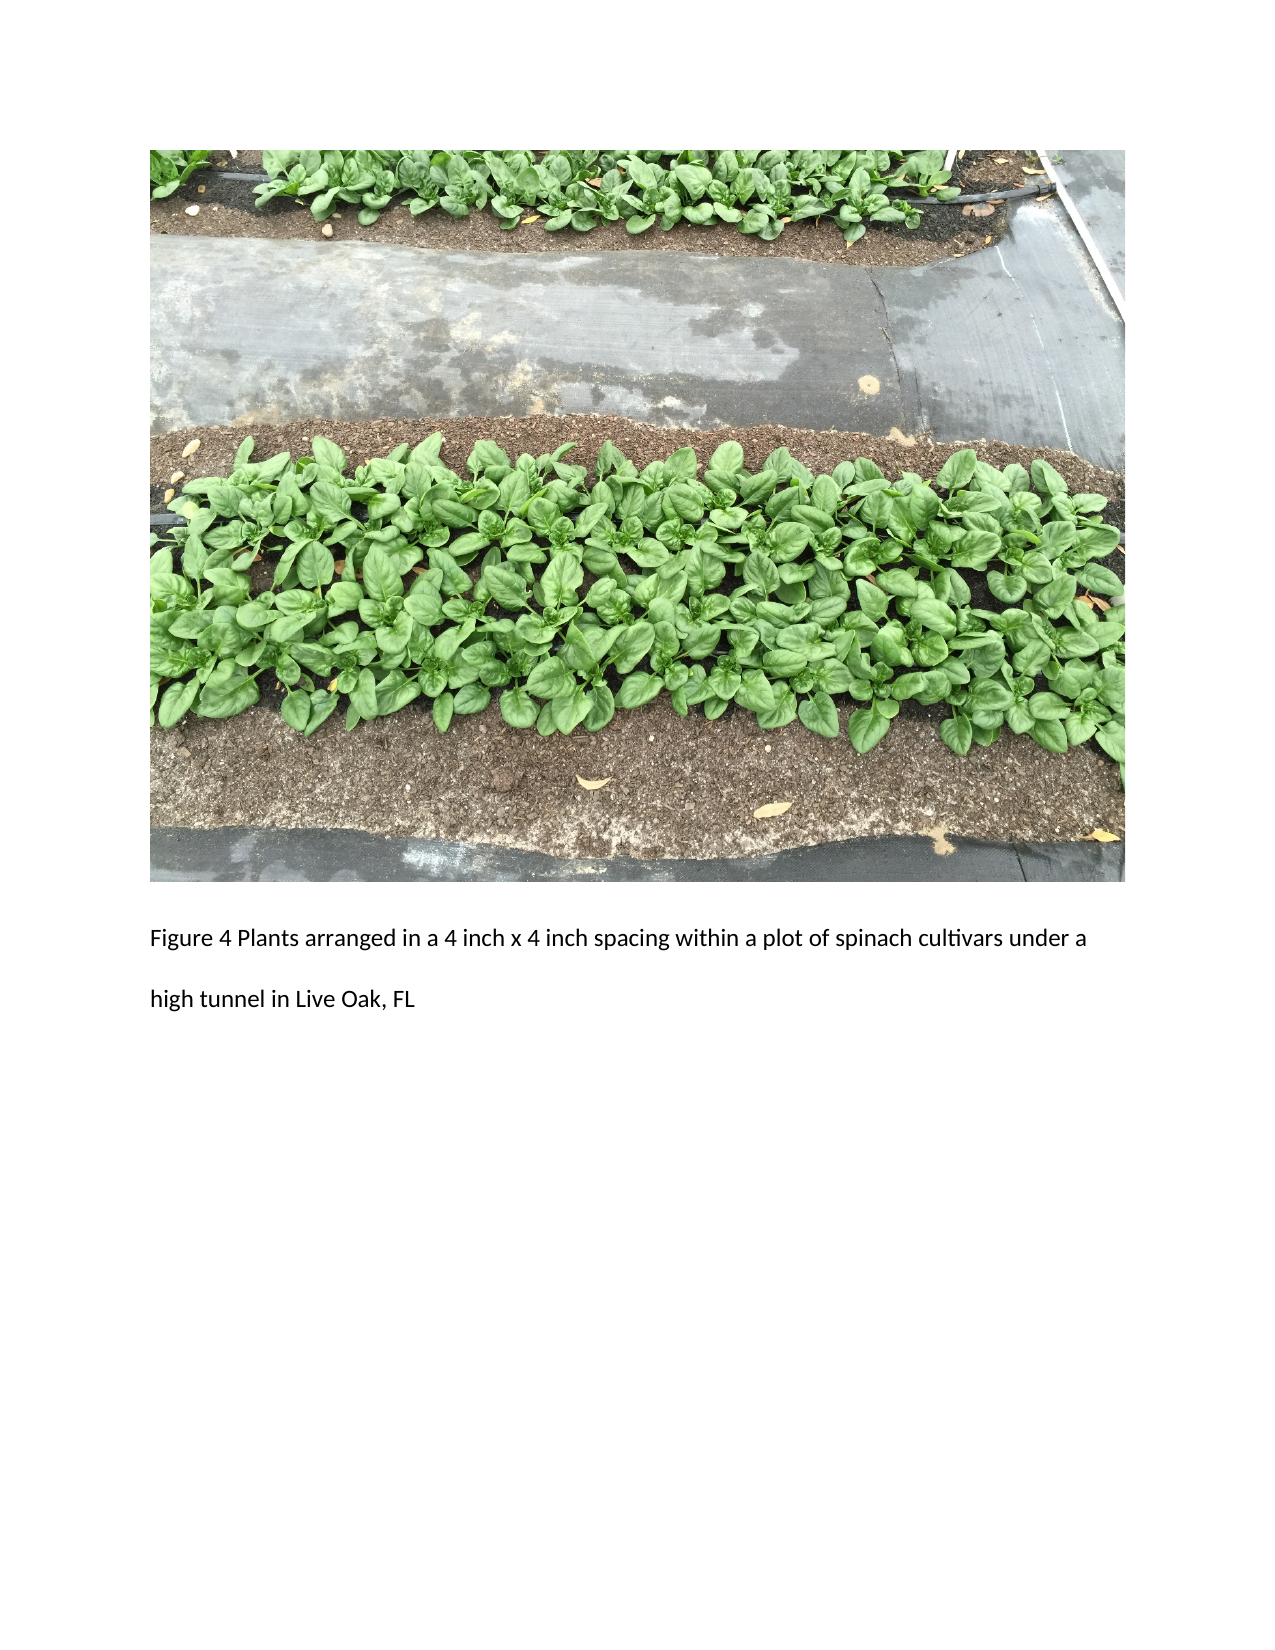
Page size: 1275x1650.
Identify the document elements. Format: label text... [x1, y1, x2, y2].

picture [150, 150, 1125, 882]
text Figure 4 Plants arranged in a 4 inch x 4 inch spacing within a plot of spinach cultivars under a high tunnel in Live Oak, FL [150, 922, 1125, 1013]
